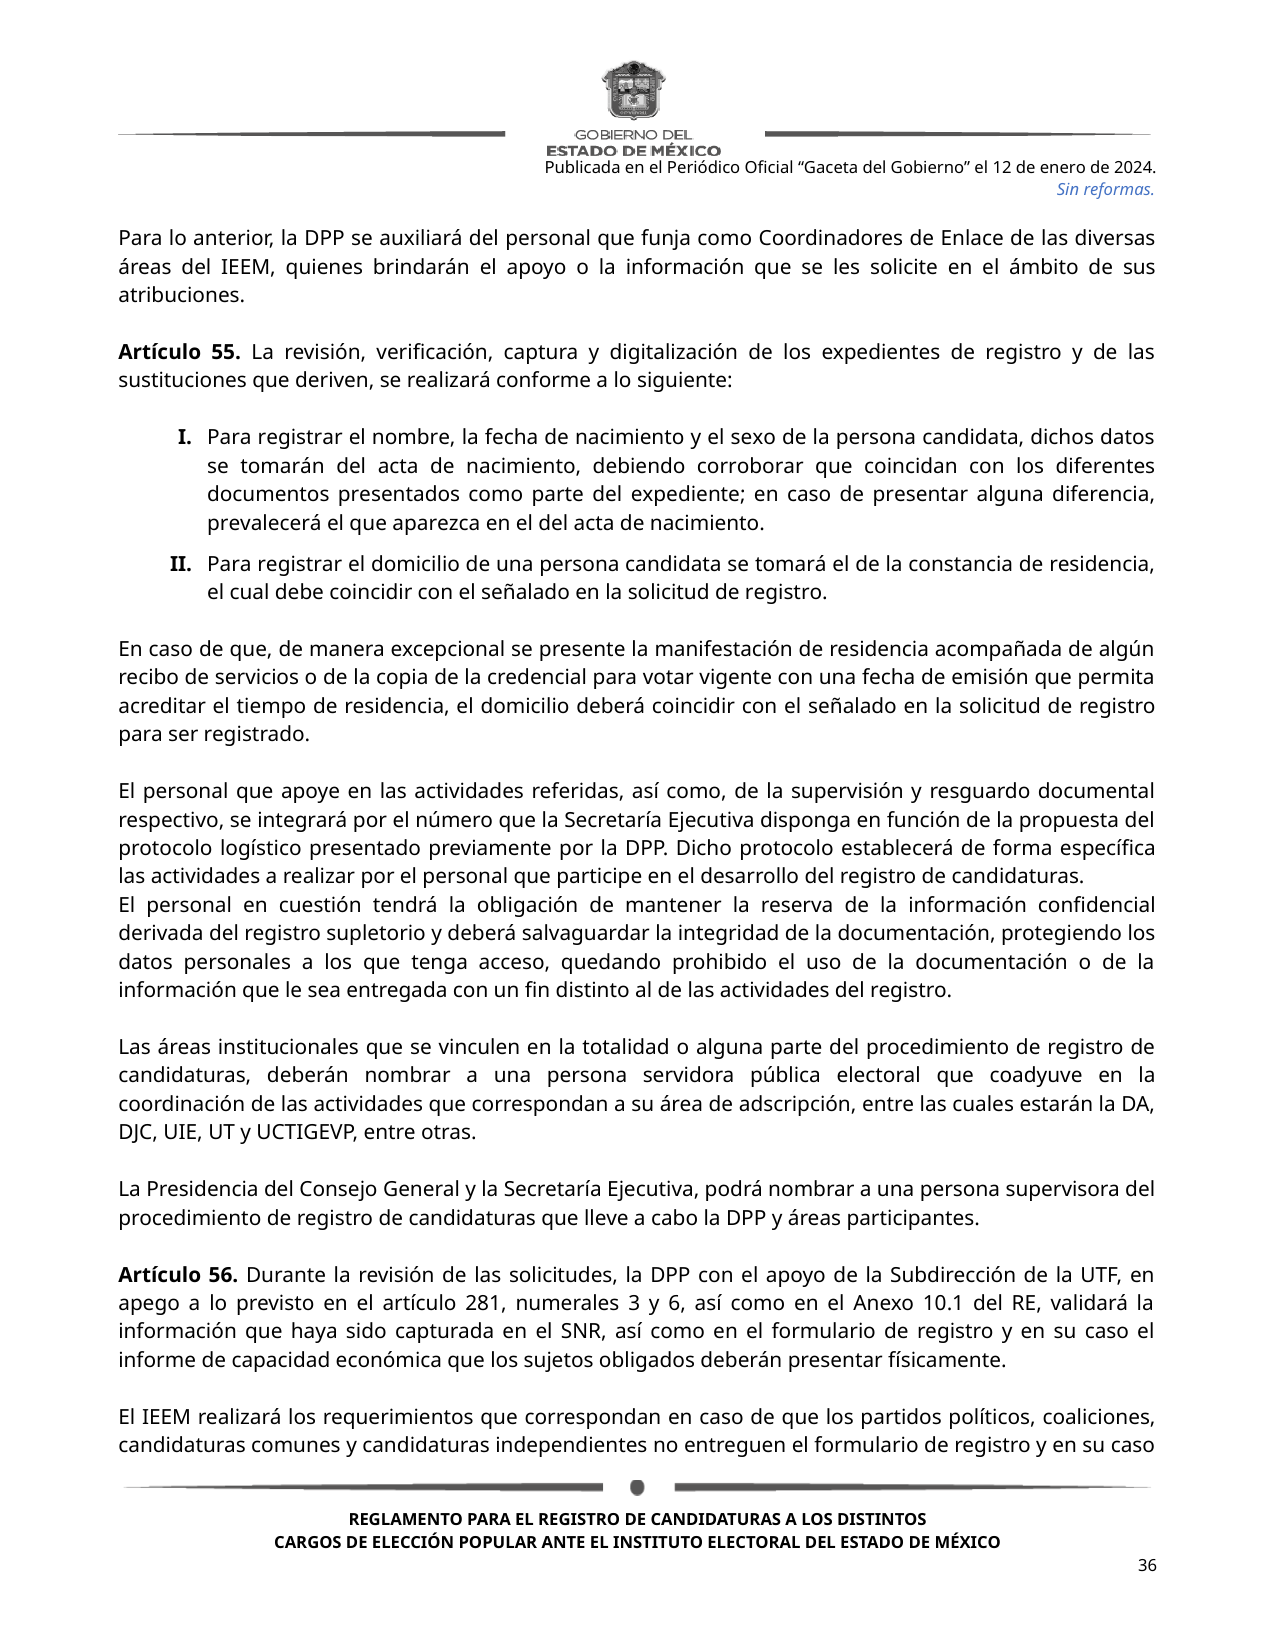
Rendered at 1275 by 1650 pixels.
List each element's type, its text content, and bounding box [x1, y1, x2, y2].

picture [123, 1480, 1152, 1496]
list Para registrar el nombre, la fecha de nacimiento y el sexo de la persona candidata, dichos datos se tomarán del acta de nacimiento, debiendo corroborar que coincidan con los diferentes documentos presentados como parte del expediente; en caso de presentar alguna diferencia, prevalecerá el que aparezca en el del acta de nacimiento. [192, 422, 1157, 536]
text Para lo anterior, la DPP se auxiliará del personal que funja como Coordinadores de Enlace de las diversas áreas del IEEM, quienes brindarán el apoyo o la información que se les solicite en el ámbito de sus atribuciones. [118, 223, 1157, 309]
text En caso de que, de manera excepcional se presente la manifestación de residencia acompañada de algún recibo de servicios o de la copia de la credencial para votar vigente con una fecha de emisión que permita acreditar el tiempo de residencia, el domicilio deberá coincidir con el señalado en la solicitud de registro para ser registrado. [118, 634, 1157, 748]
list Para registrar el domicilio de una persona candidata se tomará el de la constancia de residencia, el cual debe coincidir con el señalado en la solicitud de registro. [192, 549, 1157, 606]
picture [118, 59, 1151, 156]
text La Presidencia del Consejo General y la Secretaría Ejecutiva, podrá nombrar a una persona supervisora del procedimiento de registro de candidaturas que lleve a cabo la DPP y áreas participantes. [118, 1174, 1157, 1231]
text El personal en cuestión tendrá la obligación de mantener la reserva de la información confidencial derivada del registro supletorio y deberá salvaguardar la integridad de la documentación, protegiendo los datos personales a los que tenga acceso, quedando prohibido el uso de la documentación o de la información que le sea entregada con un fin distinto al de las actividades del registro. [118, 890, 1157, 1004]
text Las áreas institucionales que se vinculen en la totalidad o alguna parte del procedimiento de registro de candidaturas, deberán nombrar a una persona servidora pública electoral que coadyuve en la coordinación de las actividades que correspondan a su área de adscripción, entre las cuales estarán la DA, DJC, UIE, UT y UCTIGEVP, entre otras. [118, 1032, 1157, 1146]
text El personal que apoye en las actividades referidas, así como, de la supervisión y resguardo documental respectivo, se integrará por el número que la Secretaría Ejecutiva disponga en función de la propuesta del protocolo logístico presentado previamente por la DPP. Dicho protocolo establecerá de forma específica las actividades a realizar por el personal que participe en el desarrollo del registro de candidaturas. [118, 776, 1157, 890]
text Artículo 56. Durante la revisión de las solicitudes, la DPP con el apoyo de la Subdirección de la UTF, en apego a lo previsto en el artículo 281, numerales 3 y 6, así como en el Anexo 10.1 del RE, validará la información que haya sido capturada en el SNR, así como en el formulario de registro y en su caso el informe de capacidad económica que los sujetos obligados deberán presentar físicamente. [118, 1260, 1157, 1373]
text Artículo 55. La revisión, verificación, captura y digitalización de los expedientes de registro y de las sustituciones que deriven, se realizará conforme a lo siguiente: [118, 337, 1157, 394]
